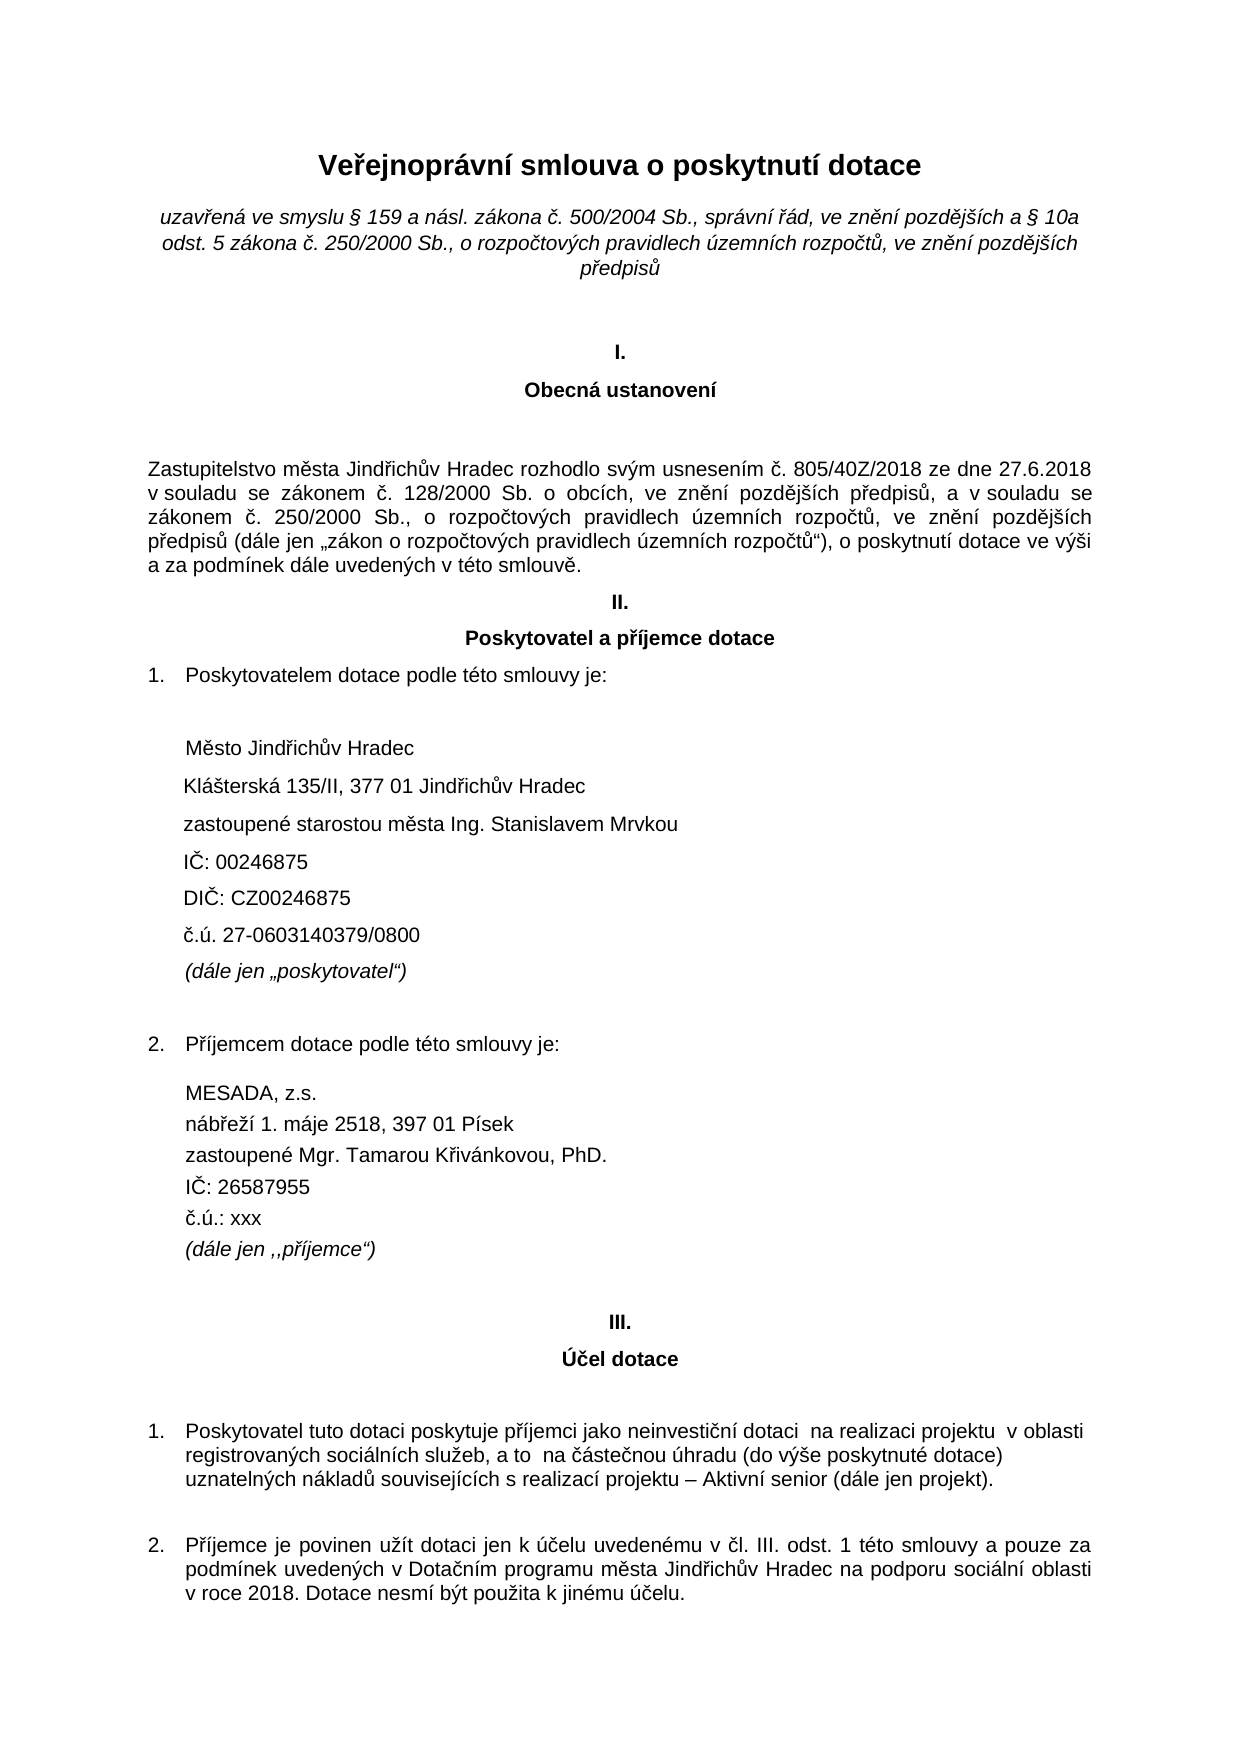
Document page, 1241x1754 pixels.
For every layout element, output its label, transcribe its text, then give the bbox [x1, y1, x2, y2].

text MESADA, z.s. [148, 1080, 1093, 1105]
title Veřejnoprávní smlouva o poskytnutí dotace [148, 148, 1093, 181]
text nábřeží 1. máje 2518, 397 01 Písek [148, 1111, 1093, 1136]
text DIČ: CZ00246875 [183, 886, 491, 910]
text IČ: 00246875 [183, 849, 491, 873]
text Klášterská 135/II, 377 01 Jindřichův Hradec [183, 773, 766, 799]
list Poskytovatel tuto dotaci poskytuje příjemci jako neinvestiční dotaci na realizaci projektu v oblasti registrovaných sociálních služeb, a to na částečnou úhradu (do výše poskytnuté dotace) uznatelných nákladů souvisejících s realizací projektu – Aktivní senior (dále jen projekt). [148, 1419, 1093, 1491]
text č.ú.: xxx [148, 1205, 1093, 1230]
text Účel dotace [148, 1346, 1093, 1370]
text zastoupené Mgr. Tamarou Křivánkovou, PhD. [148, 1142, 1093, 1167]
text č.ú. 27-0603140379/0800 [148, 922, 491, 946]
text III. [148, 1310, 1093, 1334]
text uzavřená ve smyslu § 159 a násl. zákona č. 500/2004 Sb., správní řád, ve znění pozdějších a § 10a odst. 5 zákona č. 250/2000 Sb., o rozpočtových pravidlech územních rozpočtů, ve znění pozdějších předpisů [148, 205, 1093, 280]
text Poskytovatel a příjemce dotace [148, 626, 1093, 650]
text Obecná ustanovení [148, 377, 1093, 401]
text (dále jen ,,příjemce“) [148, 1236, 1093, 1261]
text Město Jindřichův Hradec [185, 735, 1093, 761]
list Příjemce je povinen užít dotaci jen k účelu uvedenému v čl. III. odst. 1 této smlouvy a pouze za podmínek uvedených v Dotačním programu města Jindřichův Hradec na podporu sociální oblasti v roce 2018. Dotace nesmí být použita k jinému účelu. [148, 1533, 1093, 1605]
text zastoupené starostou města Ing. Stanislavem Mrvkou [183, 811, 766, 837]
text IČ: 26587955 [148, 1173, 1093, 1198]
text Zastupitelstvo města Jindřichův Hradec rozhodlo svým usnesením č. 805/40Z/2018 ze dne 27.6.2018 v souladu se zákonem č. 128/2000 Sb. o obcích, ve znění pozdějších předpisů, a v souladu se zákonem č. 250/2000 Sb., o rozpočtových pravidlech územních rozpočtů, ve znění pozdějších předpisů (dále jen „zákon o rozpočtových pravidlech územních rozpočtů“), o poskytnutí dotace ve výši a za podmínek dále uvedených v této smlouvě. [148, 457, 1093, 577]
text I. [148, 340, 1093, 364]
list Příjemcem dotace podle této smlouvy je: [148, 1032, 1093, 1056]
text II. [148, 589, 1093, 613]
text (dále jen „poskytovatel“) [185, 959, 1093, 983]
list Poskytovatelem dotace podle této smlouvy je: [148, 662, 1093, 686]
